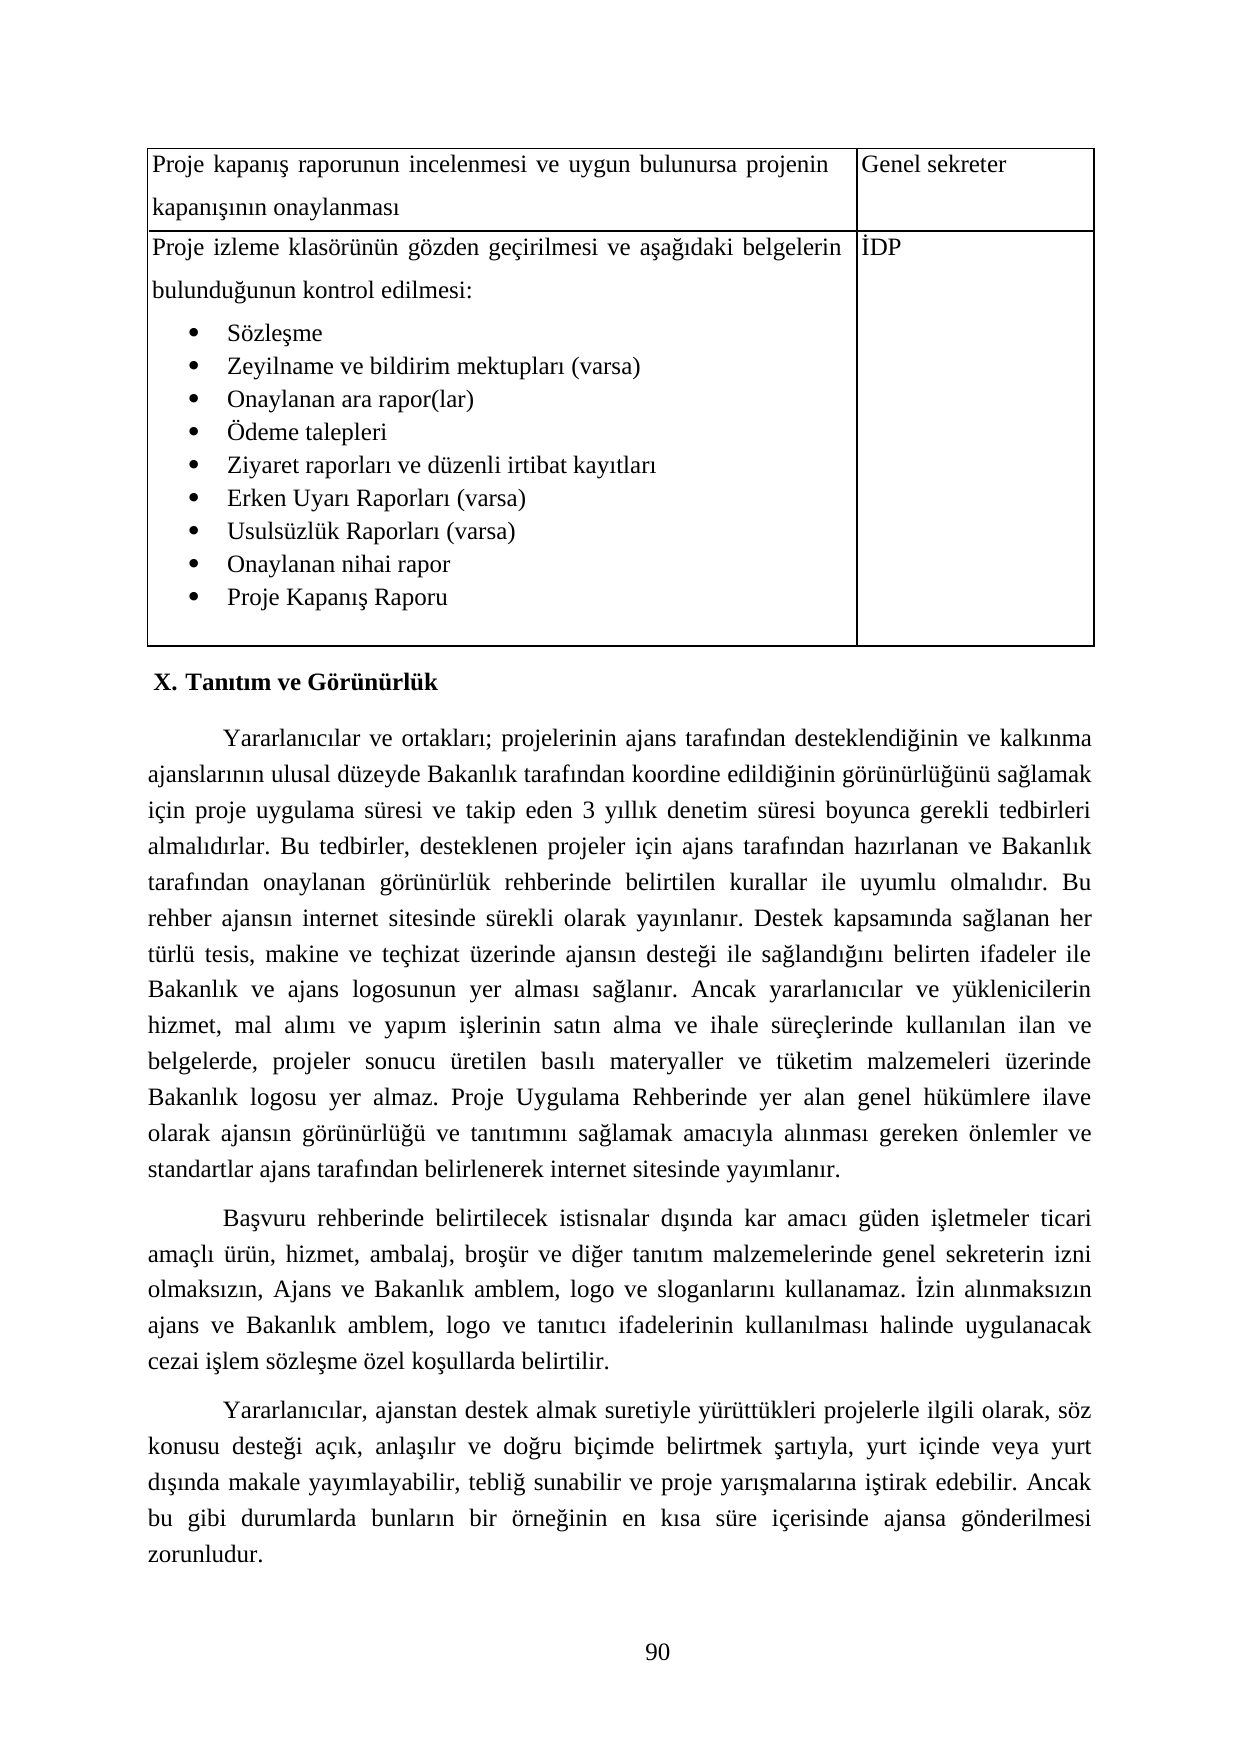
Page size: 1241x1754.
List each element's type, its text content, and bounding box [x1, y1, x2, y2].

text Başvuru rehberinde belirtilecek istisnalar dışında kar amacı güden işletmeler ticari amaçlı ürün, hizmet, ambalaj, broşür ve diğer tanıtım malzemelerinde genel sekreterin izni olmaksızın, Ajans ve Bakanlık amblem, logo ve sloganlarını kullanamaz. İzin alınmaksızın ajans ve Bakanlık amblem, logo ve tanıtıcı ifadelerinin kullanılması halinde uygulanacak cezai işlem sözleşme özel koşullarda belirtilir. [148, 1203, 1092, 1375]
table_cell Proje kapanış raporunun incelenmesi ve uygun bulunursa projenin kapanışının onaylanması [148, 149, 856, 230]
table_cell Proje izleme klasörünün gözden geçirilmesi ve aşağıdaki belgelerin bulunduğunun kontrol edilmesi: Sözleşme Zeyilname ve bildirim mektupları (varsa) Onaylanan ara rapor(lar) Ödeme talepleri Ziyaret raporları ve düzenli irtibat kayıtları Erken Uyarı Raporları (varsa) Usulsüzlük Raporları (varsa) Onaylanan nihai rapor Proje Kapanış Raporu [148, 231, 856, 645]
table_cell İDP [858, 232, 1093, 645]
text Yararlanıcılar, ajanstan destek almak suretiyle yürüttükleri projelerle ilgili olarak, söz konusu desteği açık, anlaşılır ve doğru biçimde belirtmek şartıyla, yurt içinde veya yurt dışında makale yayımlayabilir, tebliğ sunabilir ve proje yarışmalarına iştirak edebilir. Ancak bu gibi durumlarda bunların bir örneğinin en kısa süre içerisinde ajansa gönderilmesi zorunludur. [148, 1395, 1092, 1567]
text Yararlanıcılar ve ortakları; projelerinin ajans tarafından desteklendiğinin ve kalkınma ajanslarının ulusal düzeyde Bakanlık tarafından koordine edildiğinin görünürlüğünü sağlamak için proje uygulama süresi ve takip eden 3 yıllık denetim süresi boyunca gerekli tedbirleri almalıdırlar. Bu tedbirler, desteklenen projeler için ajans tarafından hazırlanan ve Bakanlık tarafından onaylanan görünürlük rehberinde belirtilen kurallar ile uyumlu olmalıdır. Bu rehber ajansın internet sitesinde sürekli olarak yayınlanır. Destek kapsamında sağlanan her türlü tesis, makine ve teçhizat üzerinde ajansın desteği ile sağlandığını belirten ifadeler ile Bakanlık ve ajans logosunun yer alması sağlanır. Ancak yararlanıcılar ve yüklenicilerin hizmet, mal alımı ve yapım işlerinin satın alma ve ihale süreçlerinde kullanılan ilan ve belgelerde, projeler sonucu üretilen basılı materyaller ve tüketim malzemeleri üzerinde Bakanlık logosu yer almaz. Proje Uygulama Rehberinde yer alan genel hükümlere ilave olarak ajansın görünürlüğü ve tanıtımını sağlamak amacıyla alınması gereken önlemler ve standartlar ajans tarafından belirlenerek internet sitesinde yayımlanır. [148, 723, 1092, 1183]
subtitle Tanıtım ve Görünürlük [177, 667, 1092, 696]
table_cell Genel sekreter [858, 149, 1093, 230]
